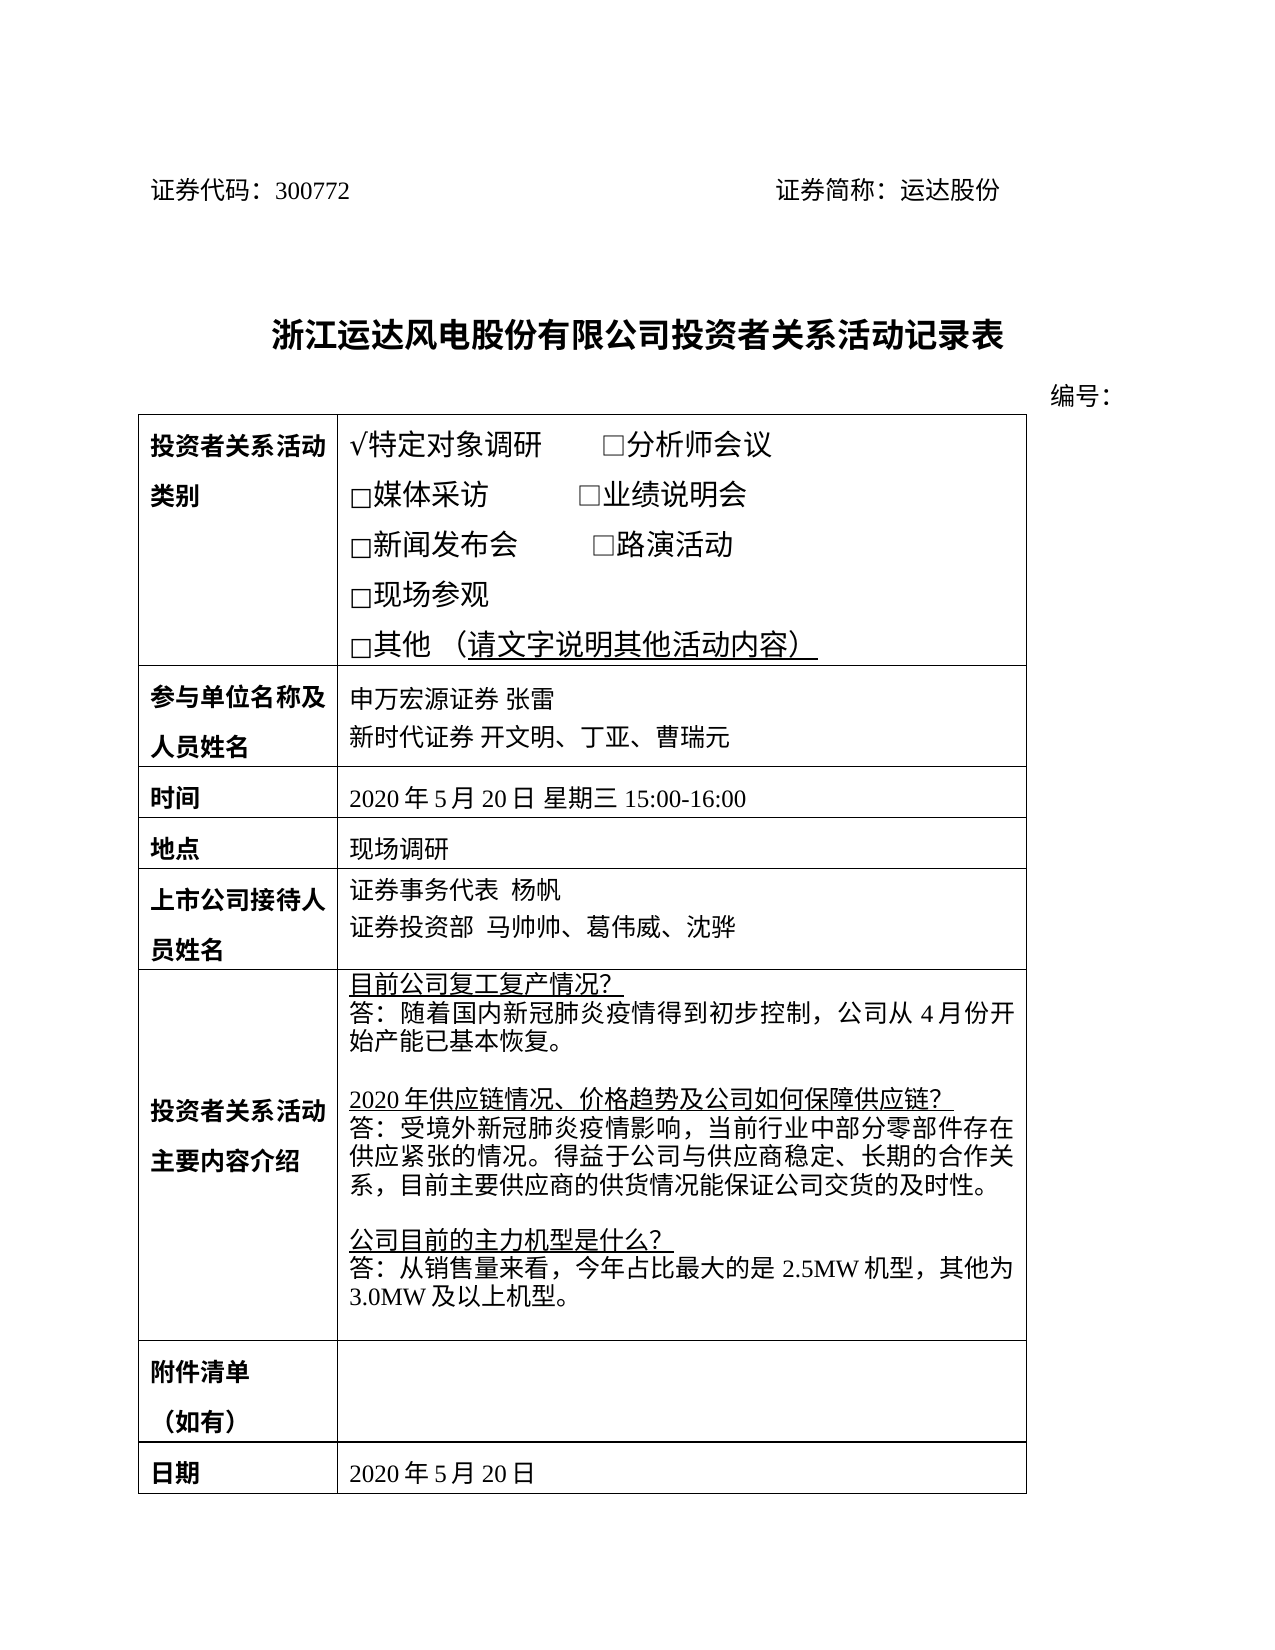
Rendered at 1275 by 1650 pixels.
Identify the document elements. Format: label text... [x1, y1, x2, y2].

table_cell 申万宏源证券 张雷 新时代证券 开文明、丁亚、曹瑞元 [338, 666, 1026, 766]
table_cell 日期 [139, 1443, 337, 1492]
table_cell 上市公司接待人员姓名 [139, 869, 337, 969]
table_cell 附件清单 （如有） [139, 1341, 337, 1441]
table_cell 目前公司复工复产情况？ 答：随着国内新冠肺炎疫情得到初步控制，公司从4月份开始产能已基本恢复。 2020年供应链情况、价格趋势及公司如何保障供应链？ 答：受境外新冠肺炎疫情影响，当前行业中部分零部件存在供应紧张的情况。得益于公司与供应商稳定、长期的合作关系，目前主要供应商的供货情况能保证公司交货的及时性。 公司目前的主力机型是什么？ 答：从销售量来看，今年占比最大的是2.5MW机型，其他为3.0MW及以上机型。 [338, 970, 1026, 1340]
table_header √特定对象调研 □分析师会议 □媒体采访 □业绩说明会 □新闻发布会 □路演活动 □现场参观 □其他 （请文字说明其他活动内容） [338, 415, 1026, 665]
table_cell 2020年5月20日 星期三 15:00-16:00 [338, 767, 1026, 817]
text 编号： [150, 372, 1125, 414]
text 浙江运达风电股份有限公司投资者关系活动记录表 [150, 314, 1125, 356]
table_cell 参与单位名称及人员姓名 [139, 666, 337, 766]
table_cell 现场调研 [338, 818, 1026, 868]
table_cell 地点 [139, 818, 337, 868]
table_cell 投资者关系活动主要内容介绍 [139, 970, 337, 1340]
table_header 投资者关系活动类别 [139, 415, 337, 665]
text 证券代码：300772 证券简称：运达股份 [150, 166, 1125, 208]
table_cell 2020年5月20日 [338, 1443, 1026, 1492]
table_cell 时间 [139, 767, 337, 817]
table_cell [338, 1341, 1026, 1441]
table_cell 证券事务代表 杨帆 证券投资部 马帅帅、葛伟威、沈骅 [338, 869, 1026, 969]
